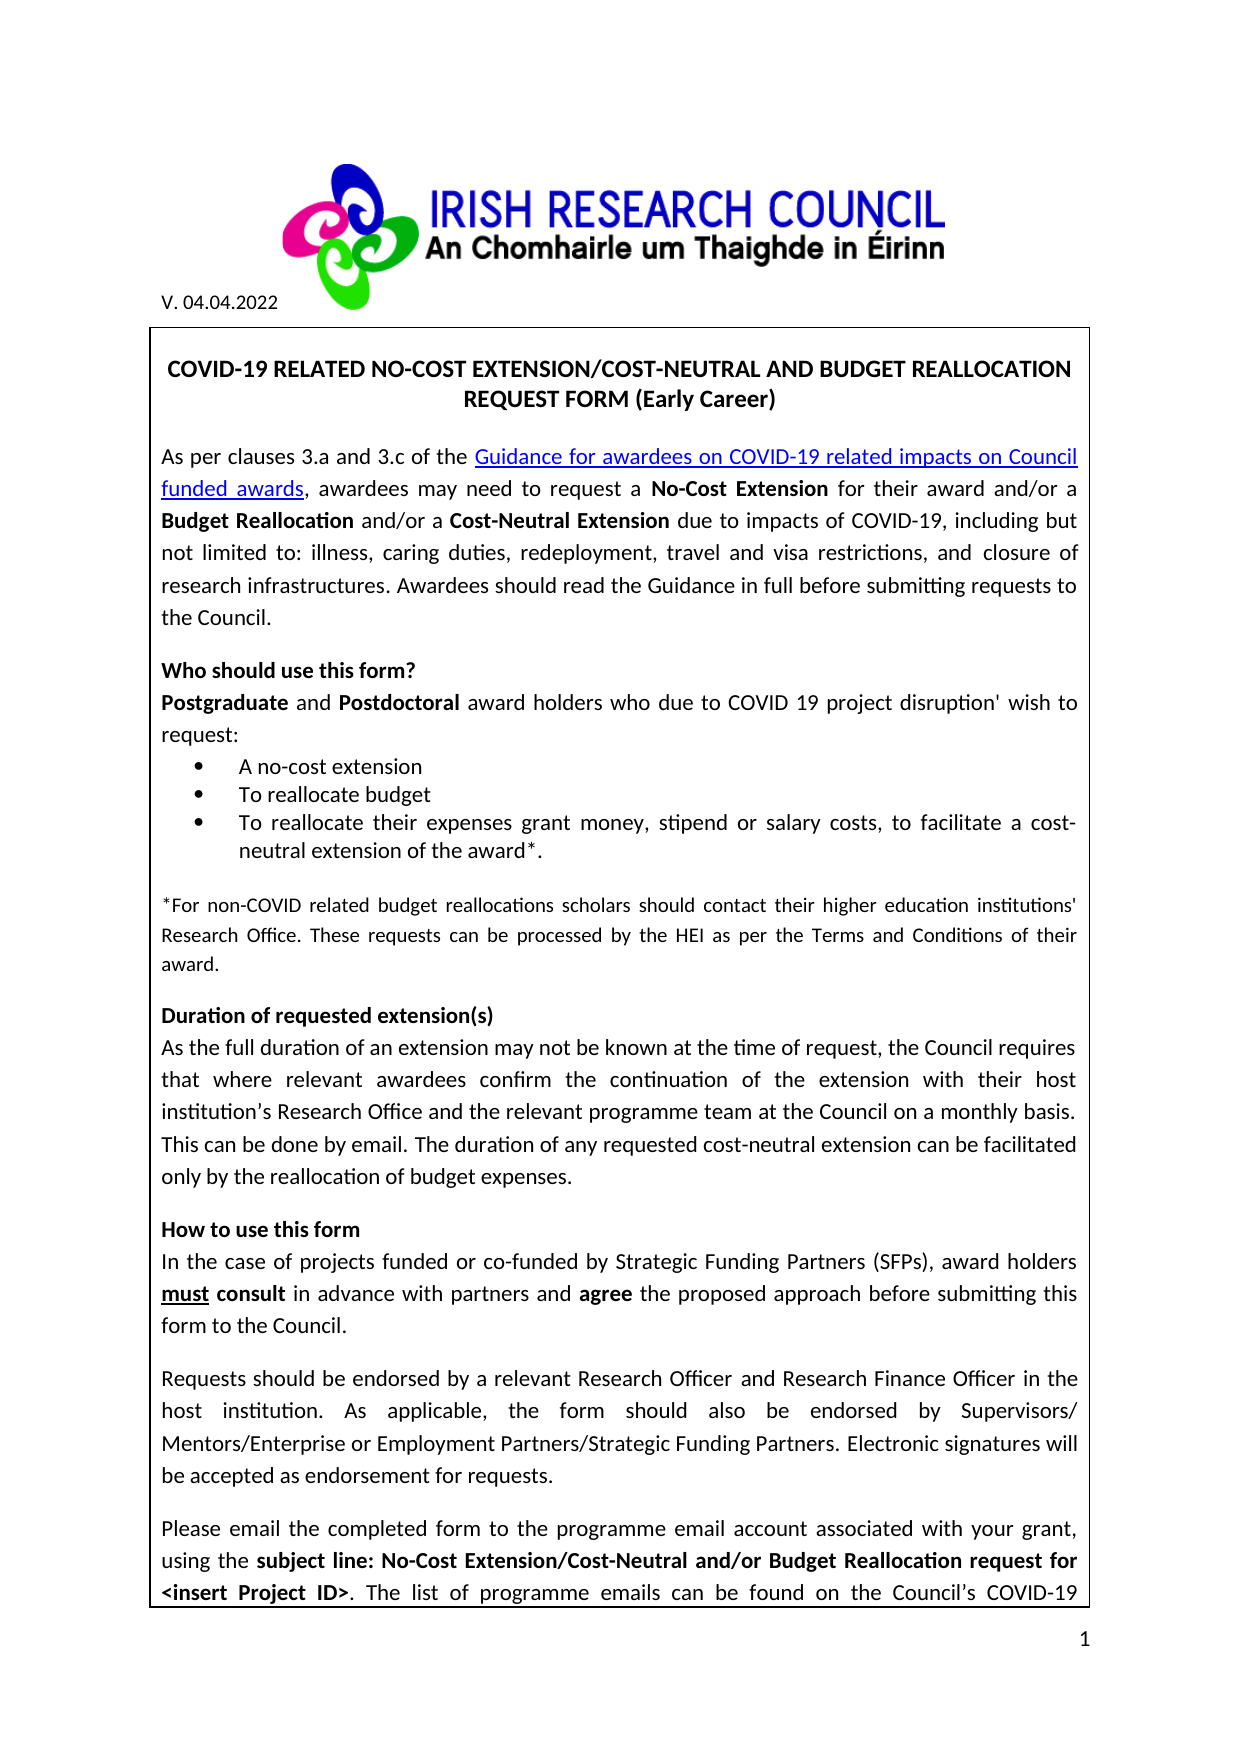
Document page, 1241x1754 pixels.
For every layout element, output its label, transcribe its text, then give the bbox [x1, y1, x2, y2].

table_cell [151, 328, 1089, 1606]
picture [282, 164, 945, 310]
table_header V. 04.04.2022 [150, 136, 1089, 327]
